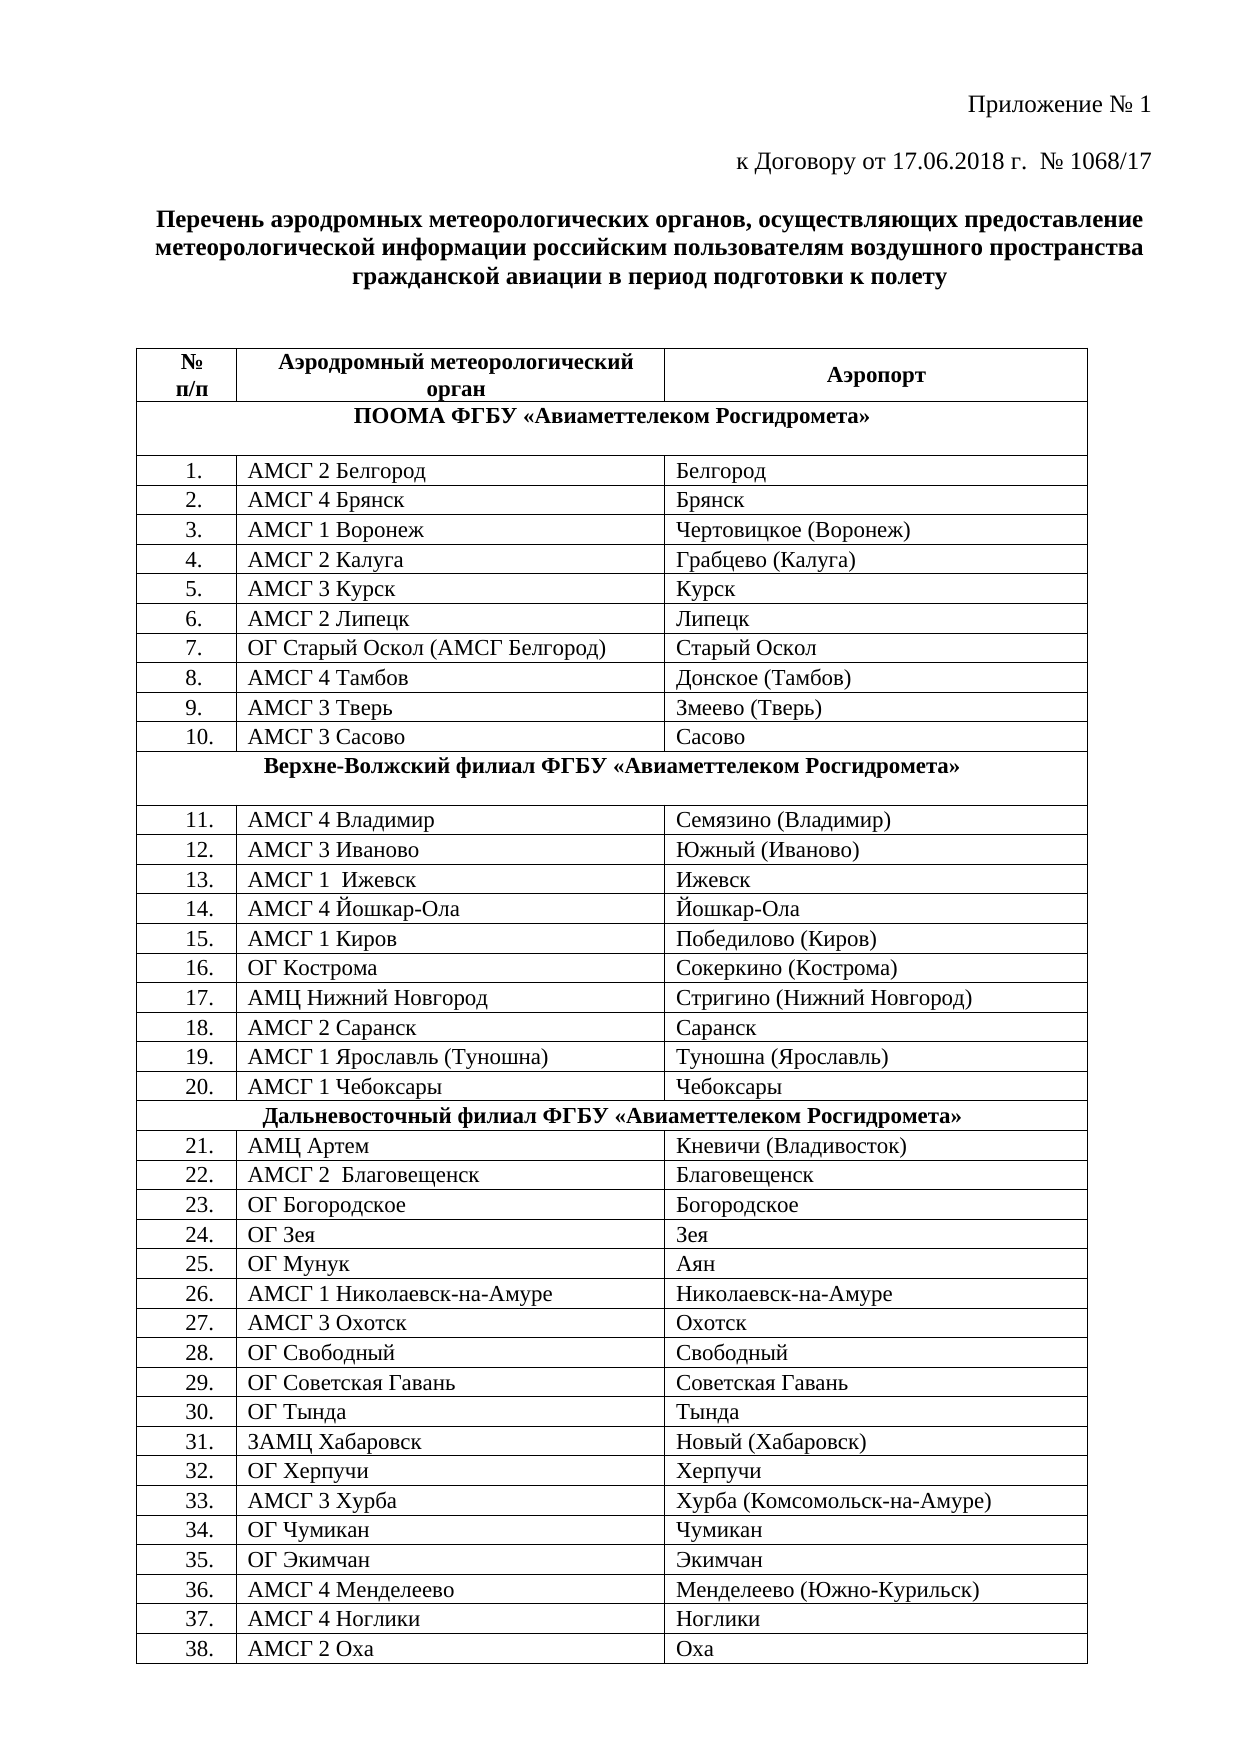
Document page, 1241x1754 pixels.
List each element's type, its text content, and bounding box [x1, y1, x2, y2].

table_cell АМСГ 3 Иваново [237, 835, 664, 864]
table_cell Ноглики [665, 1604, 1087, 1633]
table_cell [137, 486, 236, 514]
text к Договору от 17.06.2018 г. № 1068/17 [148, 146, 1152, 175]
table_cell Охотск [665, 1309, 1087, 1337]
table_cell [137, 1634, 236, 1662]
table_cell АМСГ 2 Саранск [237, 1013, 664, 1041]
table_cell [137, 545, 236, 573]
table_cell Благовещенск [665, 1161, 1087, 1189]
table_cell ОГ Чумикан [237, 1516, 664, 1544]
table_cell [137, 865, 236, 893]
table_cell [137, 604, 236, 632]
table_cell АМСГ 1 Ярославль (Туношна) [237, 1042, 664, 1071]
table_cell Херпучи [665, 1456, 1087, 1485]
table_cell Южный (Иваново) [665, 835, 1087, 864]
table_cell [137, 1516, 236, 1544]
table_cell АМСГ 3 Сасово [237, 722, 664, 751]
table_cell [137, 515, 236, 544]
table_cell Грабцево (Калуга) [665, 545, 1087, 573]
table_cell [137, 1604, 236, 1633]
table_cell Аян [665, 1249, 1087, 1278]
table_cell АМСГ 1 Воронеж [237, 515, 664, 544]
table_cell [137, 456, 236, 484]
table_cell АМСГ 3 Тверь [237, 693, 664, 721]
table_cell [137, 574, 236, 603]
table_cell Верхне-Волжский филиал ФГБУ «Авиаметтелеком Росгидромета» [137, 752, 1087, 804]
table_cell Змеево (Тверь) [665, 693, 1087, 721]
table_cell Сокеркино (Кострома) [665, 954, 1087, 982]
table_cell Богородское [665, 1190, 1087, 1219]
table_cell [137, 1486, 236, 1514]
table_cell Ижевск [665, 865, 1087, 893]
table_cell Брянск [665, 486, 1087, 514]
table_cell АМСГ 2 Белгород [237, 456, 664, 484]
table_cell Свободный [665, 1338, 1087, 1367]
table_cell [137, 1220, 236, 1248]
table_cell [137, 1309, 236, 1337]
table_cell АМСГ 1 Николаевск-на-Амуре [237, 1279, 664, 1307]
table_cell Семязино (Владимир) [665, 806, 1087, 834]
table_cell Новый (Хабаровск) [665, 1427, 1087, 1455]
table_header Аэродромный метеорологический орган [237, 349, 664, 401]
table_cell Чумикан [665, 1516, 1087, 1544]
table_cell [137, 722, 236, 751]
table_cell Липецк [665, 604, 1087, 632]
text Приложение № 1 [148, 89, 1152, 117]
table_cell Зея [665, 1220, 1087, 1248]
table_cell Курск [665, 574, 1087, 603]
table_cell Йошкар-Ола [665, 894, 1087, 923]
table_cell Оха [665, 1634, 1087, 1662]
table_cell [137, 1161, 236, 1189]
table_cell ОГ Мунук [237, 1249, 664, 1278]
table_cell Экимчан [665, 1545, 1087, 1574]
table_cell ОГ Экимчан [237, 1545, 664, 1574]
table_cell АМСГ 4 Ноглики [237, 1604, 664, 1633]
table_cell АМСГ 2 Калуга [237, 545, 664, 573]
table_cell [137, 983, 236, 1012]
table_cell ЗАМЦ Хабаровск [237, 1427, 664, 1455]
table_cell [137, 1279, 236, 1307]
table_cell АМСГ 4 Тамбов [237, 663, 664, 692]
table_cell АМЦ Нижний Новгород [237, 983, 664, 1012]
table_cell [137, 1131, 236, 1159]
table_cell ОГ Советская Гавань [237, 1368, 664, 1396]
table_cell АМСГ 1 Киров [237, 924, 664, 952]
table_cell [137, 1368, 236, 1396]
table_cell Стригино (Нижний Новгород) [665, 983, 1087, 1012]
table_cell АМСГ 1 Чебоксары [237, 1072, 664, 1100]
table_cell Чертовицкое (Воронеж) [665, 515, 1087, 544]
table_cell Кневичи (Владивосток) [665, 1131, 1087, 1159]
table_cell Донское (Тамбов) [665, 663, 1087, 692]
table_cell АМСГ 2 Благовещенск [237, 1161, 664, 1189]
table_cell Менделеево (Южно-Курильск) [665, 1575, 1087, 1603]
table_cell Белгород [665, 456, 1087, 484]
table_cell ОГ Тында [237, 1397, 664, 1426]
table_cell Сасово [665, 722, 1087, 751]
table_cell [137, 1072, 236, 1100]
table_cell [137, 1013, 236, 1041]
table_cell [137, 1575, 236, 1603]
table_cell [137, 924, 236, 952]
table_cell ОГ Свободный [237, 1338, 664, 1367]
table_header Аэропорт [665, 349, 1087, 401]
table_cell [137, 835, 236, 864]
table_cell ПООМА ФГБУ «Авиаметтелеком Росгидромета» [137, 402, 1087, 455]
table_cell [137, 894, 236, 923]
table_cell [137, 1397, 236, 1426]
table_cell [137, 1545, 236, 1574]
table_cell [137, 1338, 236, 1367]
table_header № п/п [137, 349, 236, 401]
table_cell [137, 663, 236, 692]
table_cell Советская Гавань [665, 1368, 1087, 1396]
table_cell Хурба (Комсомольск-на-Амуре) [665, 1486, 1087, 1514]
table_cell Туношна (Ярославль) [665, 1042, 1087, 1071]
table_cell Саранск [665, 1013, 1087, 1041]
table_cell Победилово (Киров) [665, 924, 1087, 952]
text Перечень аэродромных метеорологических органов, осуществляющих предоставление метеорологической информации российским пользователям воздушного пространства гражданской авиации в период подготовки к полету [148, 204, 1152, 290]
table_cell АМСГ 2 Оха [237, 1634, 664, 1662]
table_cell АМСГ 1 Ижевск [237, 865, 664, 893]
table_cell Тында [665, 1397, 1087, 1426]
table_cell Николаевск-на-Амуре [665, 1279, 1087, 1307]
table_cell [137, 1456, 236, 1485]
table_cell АМЦ Артем [237, 1131, 664, 1159]
table_cell АМСГ 3 Курск [237, 574, 664, 603]
table_cell [137, 1249, 236, 1278]
table_cell ОГ Кострома [237, 954, 664, 982]
table_cell АМСГ 4 Брянск [237, 486, 664, 514]
table_cell ОГ Зея [237, 1220, 664, 1248]
table_cell [137, 1427, 236, 1455]
table_cell АМСГ 4 Менделеево [237, 1575, 664, 1603]
table_cell [137, 634, 236, 662]
table_cell [137, 1042, 236, 1071]
table_cell АМСГ 4 Йошкар-Ола [237, 894, 664, 923]
table_cell ОГ Херпучи [237, 1456, 664, 1485]
table_cell [137, 954, 236, 982]
table_cell [137, 693, 236, 721]
table_cell Старый Оскол [665, 634, 1087, 662]
table_cell АМСГ 4 Владимир [237, 806, 664, 834]
table_cell [137, 1190, 236, 1219]
table_cell ОГ Богородское [237, 1190, 664, 1219]
table_cell [137, 806, 236, 834]
table_cell АМСГ 2 Липецк [237, 604, 664, 632]
table_cell ОГ Старый Оскол (АМСГ Белгород) [237, 634, 664, 662]
table_cell АМСГ 3 Охотск [237, 1309, 664, 1337]
table_cell Чебоксары [665, 1072, 1087, 1100]
table_cell Дальневосточный филиал ФГБУ «Авиаметтелеком Росгидромета» [137, 1101, 1087, 1130]
table_cell АМСГ 3 Хурба [237, 1486, 664, 1514]
